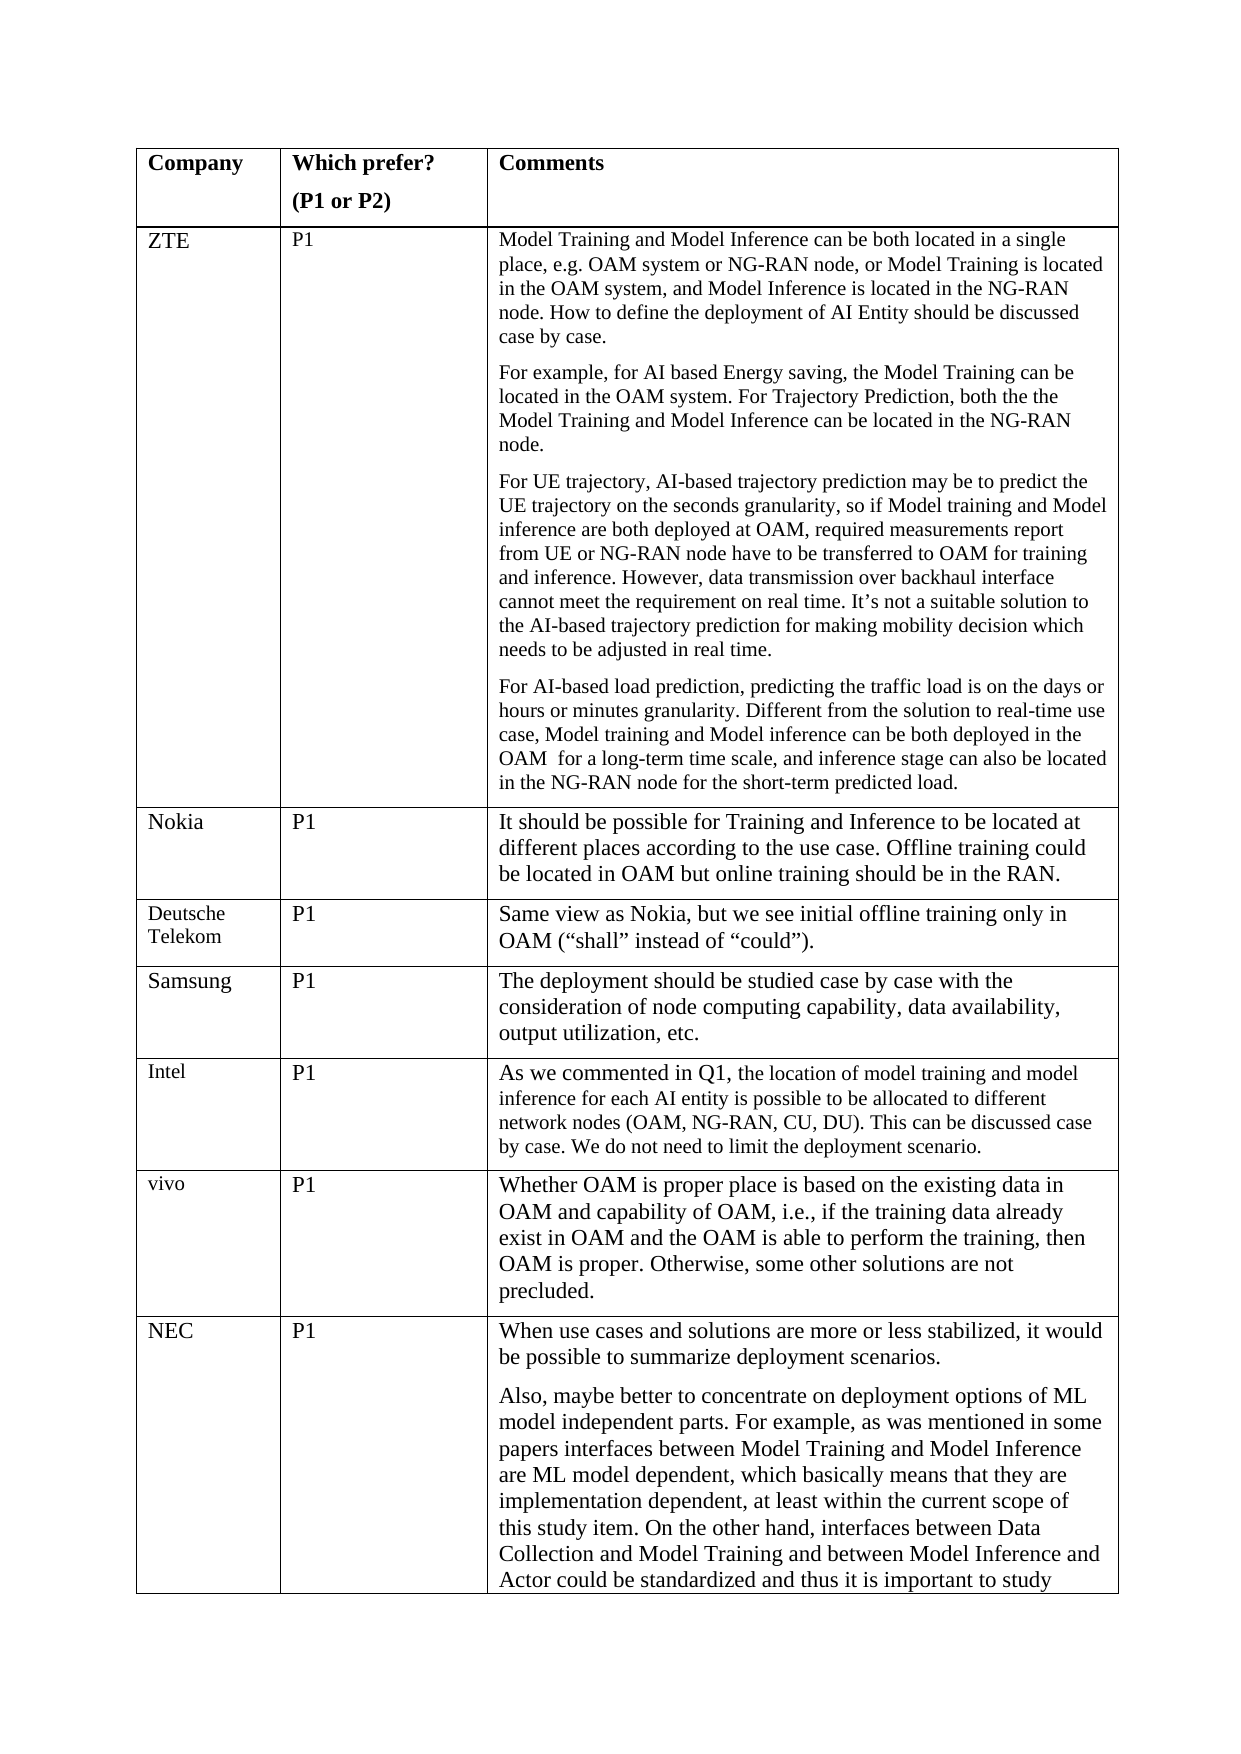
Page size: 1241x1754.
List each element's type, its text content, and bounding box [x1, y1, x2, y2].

table_cell Same view as Nokia, but we see initial offline training only in OAM (“shall” instead of “could”). [488, 900, 1118, 966]
table_cell P1 [281, 808, 487, 899]
table_cell NEC [137, 1317, 280, 1593]
table_header Company [137, 149, 280, 226]
table_cell As we commented in Q1, the location of model training and model inference for each AI entity is possible to be allocated to different network nodes (OAM, NG-RAN, CU, DU). This can be discussed case by case. We do not need to limit the deployment scenario. [488, 1059, 1118, 1170]
table_cell P1 [281, 900, 487, 966]
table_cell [488, 1317, 1118, 1593]
table_cell P1 [281, 1171, 487, 1316]
table_cell Deutsche Telekom [137, 900, 280, 966]
table_cell Samsung [137, 967, 280, 1058]
table_cell Whether OAM is proper place is based on the existing data in OAM and capability of OAM, i.e., if the training data already exist in OAM and the OAM is able to perform the training, then OAM is proper. Otherwise, some other solutions are not precluded. [488, 1171, 1118, 1316]
table_cell Nokia [137, 808, 280, 899]
table_cell P1 [281, 1317, 487, 1593]
table_cell P1 [281, 967, 487, 1058]
table_cell The deployment should be studied case by case with the consideration of node computing capability, data availability, output utilization, etc. [488, 967, 1118, 1058]
table_header Comments [488, 149, 1118, 226]
table_header Which prefer? (P1 or P2) [281, 149, 487, 226]
table_cell Intel [137, 1059, 280, 1170]
table_cell P1 [281, 228, 487, 807]
table_cell It should be possible for Training and Inference to be located at different places according to the use case. Offline training could be located in OAM but online training should be in the RAN. [488, 808, 1118, 899]
table_cell vivo [137, 1171, 280, 1316]
table_cell ZTE [137, 228, 280, 807]
table_cell Model Training and Model Inference can be both located in a single place, e.g. OAM system or NG-RAN node, or Model Training is located in the OAM system, and Model Inference is located in the NG-RAN node. How to define the deployment of AI Entity should be discussed case by case. For example, for AI based Energy saving, the Model Training can be located in the OAM system. For Trajectory Prediction, both the the Model Training and Model Inference can be located in the NG-RAN node. For UE trajectory, AI-based trajectory prediction may be to predict the UE trajectory on the seconds granularity, so if Model training and Model inference are both deployed at OAM, required measurements report from UE or NG-RAN node have to be transferred to OAM for training and inference. However, data transmission over backhaul interface cannot meet the requirement on real time. It’s not a suitable solution to the AI-based trajectory prediction for making mobility decision which needs to be adjusted in real time. For AI-based load prediction, predicting the traffic load is on the days or hours or minutes granularity. Different from the solution to real-time use case, Model training and Model inference can be both deployed in the OAM for a long-term time scale, and inference stage can also be located in the NG-RAN node for the short-term predicted load. [488, 228, 1118, 807]
table_cell P1 [281, 1059, 487, 1170]
